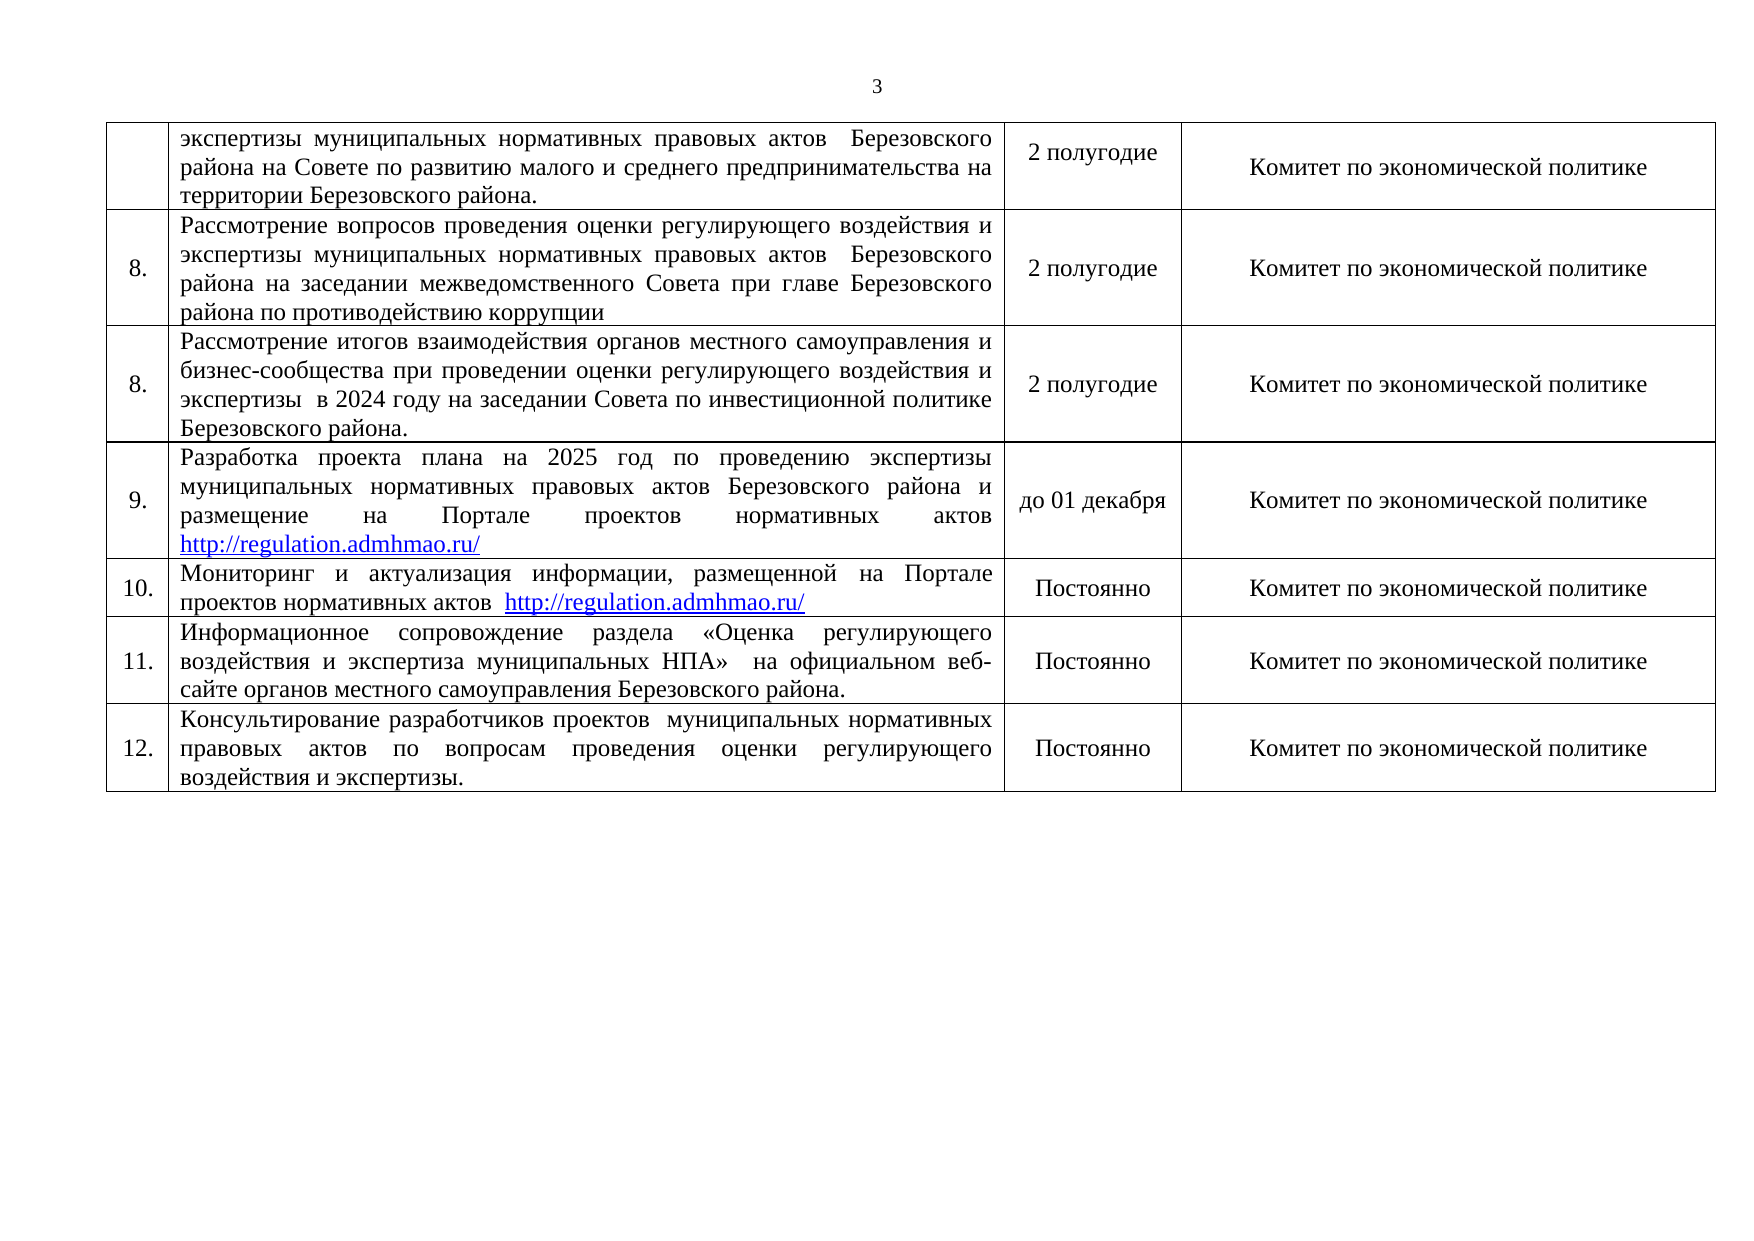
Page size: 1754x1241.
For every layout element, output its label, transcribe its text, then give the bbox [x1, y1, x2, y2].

table_cell Разработка проекта плана на 2025 год по проведению экспертизы муниципальных нормативных правовых актов Березовского района и размещение на Портале проектов нормативных актов http://regulation.admhmao.ru/ [169, 443, 1004, 557]
table_cell Мониторинг и актуализация информации, размещенной на Портале проектов нормативных актов http://regulation.admhmao.ru/ [169, 559, 1004, 616]
table_cell Рассмотрение итогов взаимодействия органов местного самоуправления и бизнес-сообщества при проведении оценки регулирующего воздействия и экспертизы в 2024 году на заседании Совета по инвестиционной политике Березовского района. [169, 326, 1004, 441]
table_cell Постоянно [1005, 559, 1181, 616]
table_cell 9. [107, 443, 168, 557]
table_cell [1182, 123, 1715, 209]
table_cell 8. [107, 326, 168, 441]
table_cell Информационное сопровождение раздела «Оценка регулирующего воздействия и экспертиза муниципальных НПА» на официальном веб-сайте органов местного самоуправления Березовского района. [169, 617, 1004, 703]
table_cell Постоянно [1005, 617, 1181, 703]
table_cell Постоянно [1005, 704, 1181, 791]
table_cell Консультирование разработчиков проектов муниципальных нормативных правовых актов по вопросам проведения оценки регулирующего воздействия и экспертизы. [169, 704, 1004, 791]
table_cell Рассмотрение вопросов проведения оценки регулирующего воздействия и экспертизы муниципальных нормативных правовых актов Березовского района на заседании межведомственного Совета при главе Березовского района по противодействию коррупции [169, 210, 1004, 325]
table_cell 7. [107, 123, 168, 209]
table_cell 11. [107, 617, 168, 703]
table_cell Комитет по экономической политике [1182, 326, 1715, 441]
table_cell Комитет по экономической политике [1182, 617, 1715, 703]
table_cell 2 полугодие [1005, 326, 1181, 441]
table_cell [169, 123, 1004, 209]
table_cell 8. [107, 210, 168, 325]
table_cell 10. [107, 559, 168, 616]
table_cell 12. [107, 704, 168, 791]
table_cell Комитет по экономической политике [1182, 443, 1715, 557]
table_cell 2 полугодие [1005, 210, 1181, 325]
table_cell 2 полугодие [1005, 123, 1181, 209]
table_cell Комитет по экономической политике [1182, 559, 1715, 616]
table_cell до 01 декабря [1005, 443, 1181, 557]
table_cell Комитет по экономической политике [1182, 704, 1715, 791]
table_cell Комитет по экономической политике [1182, 210, 1715, 325]
